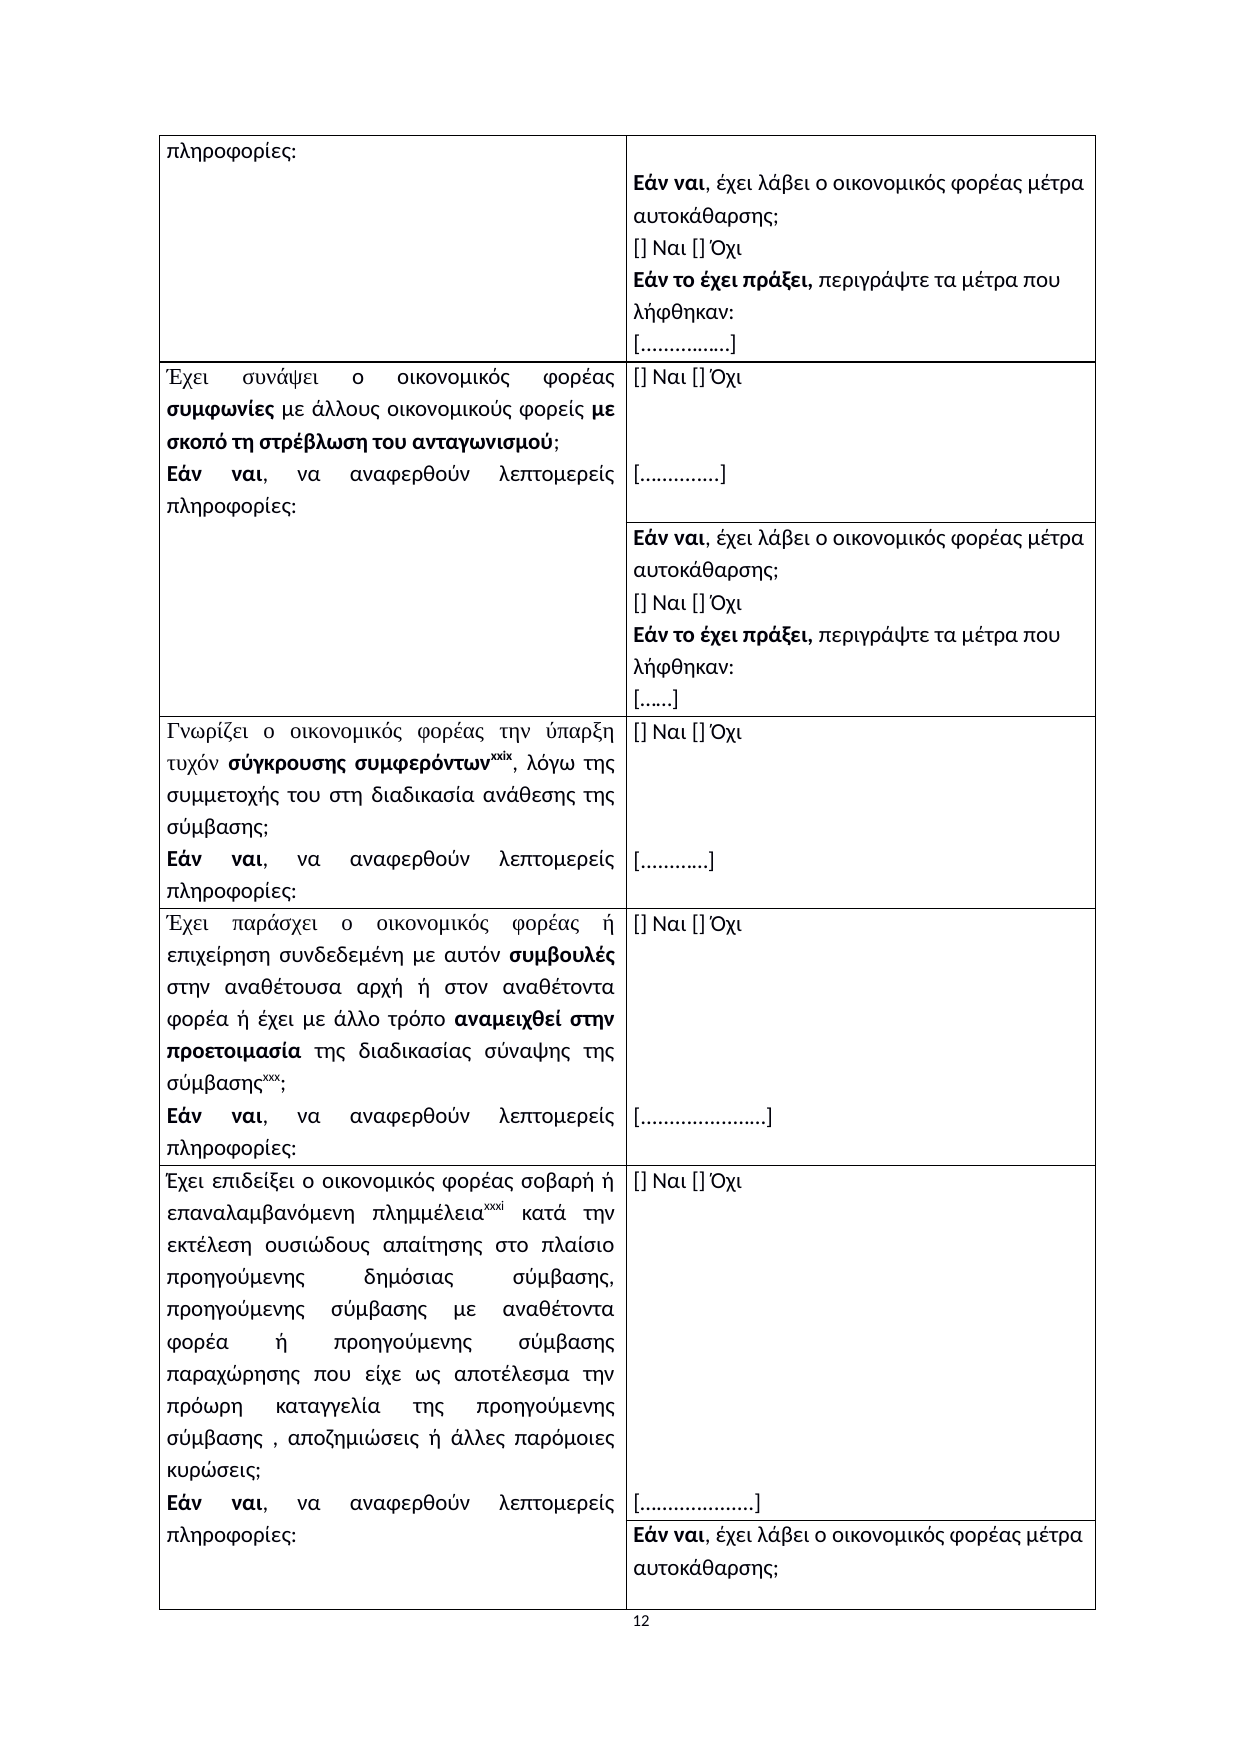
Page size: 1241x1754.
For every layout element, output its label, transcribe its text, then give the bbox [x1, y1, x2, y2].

table_cell Έχει παράσχει ο οικονομικός φορέας ή επιχείρηση συνδεδεμένη με αυτόν συμβουλές στην αναθέτουσα αρχή ή στον αναθέτοντα φορέα ή έχει με άλλο τρόπο αναμειχθεί στην προετοιμασία της διαδικασίας σύναψης της σύμβασης; Εάν ναι, να αναφερθούν λεπτομερείς πληροφορίες: [160, 909, 626, 1165]
table_cell Γνωρίζει ο οικονομικός φορέας την ύπαρξη τυχόν σύγκρουσης συμφερόντων, λόγω της συμμετοχής του στη διαδικασία ανάθεσης της σύμβασης; Εάν ναι, να αναφερθούν λεπτομερείς πληροφορίες: [160, 717, 626, 908]
table_cell [] Ναι [] Όχι [….................] [627, 1166, 1095, 1519]
table_cell Εάν ναι, έχει λάβει ο οικονομικός φορέας μέτρα αυτοκάθαρσης; [] Ναι [] Όχι Εάν το έχει πράξει, περιγράψτε τα μέτρα που λήφθηκαν: [..........……] [627, 136, 1095, 361]
table_cell [] Ναι [] Όχι [.........…] [627, 717, 1095, 908]
table_cell Έχει επιδείξει ο οικονομικός φορέας σοβαρή ή επαναλαμβανόμενη πλημμέλεια κατά την εκτέλεση ουσιώδους απαίτησης στο πλαίσιο προηγούμενης δημόσιας σύμβασης, προηγούμενης σύμβασης με αναθέτοντα φορέα ή προηγούμενης σύμβασης παραχώρησης που είχε ως αποτέλεσμα την πρόωρη καταγγελία της προηγούμενης σύμβασης , αποζημιώσεις ή άλλες παρόμοιες κυρώσεις; Εάν ναι, να αναφερθούν λεπτομερείς πληροφορίες: [160, 1166, 626, 1609]
table_cell Έχει συνάψει ο οικονομικός φορέας συμφωνίες με άλλους οικονομικούς φορείς με σκοπό τη στρέβλωση του ανταγωνισμού; Εάν ναι, να αναφερθούν λεπτομερείς πληροφορίες: [160, 363, 626, 716]
table_cell [] Ναι [] Όχι […...........] [627, 363, 1095, 522]
table_cell Εάν ναι, έχει λάβει ο οικονομικός φορέας μέτρα αυτοκάθαρσης; [] Ναι [] Όχι Εάν το έχει πράξει, περιγράψτε τα μέτρα που λήφθηκαν: [……] [627, 523, 1095, 716]
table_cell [627, 1521, 1095, 1609]
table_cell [160, 136, 626, 361]
table_cell [] Ναι [] Όχι [...................…] [627, 909, 1095, 1165]
